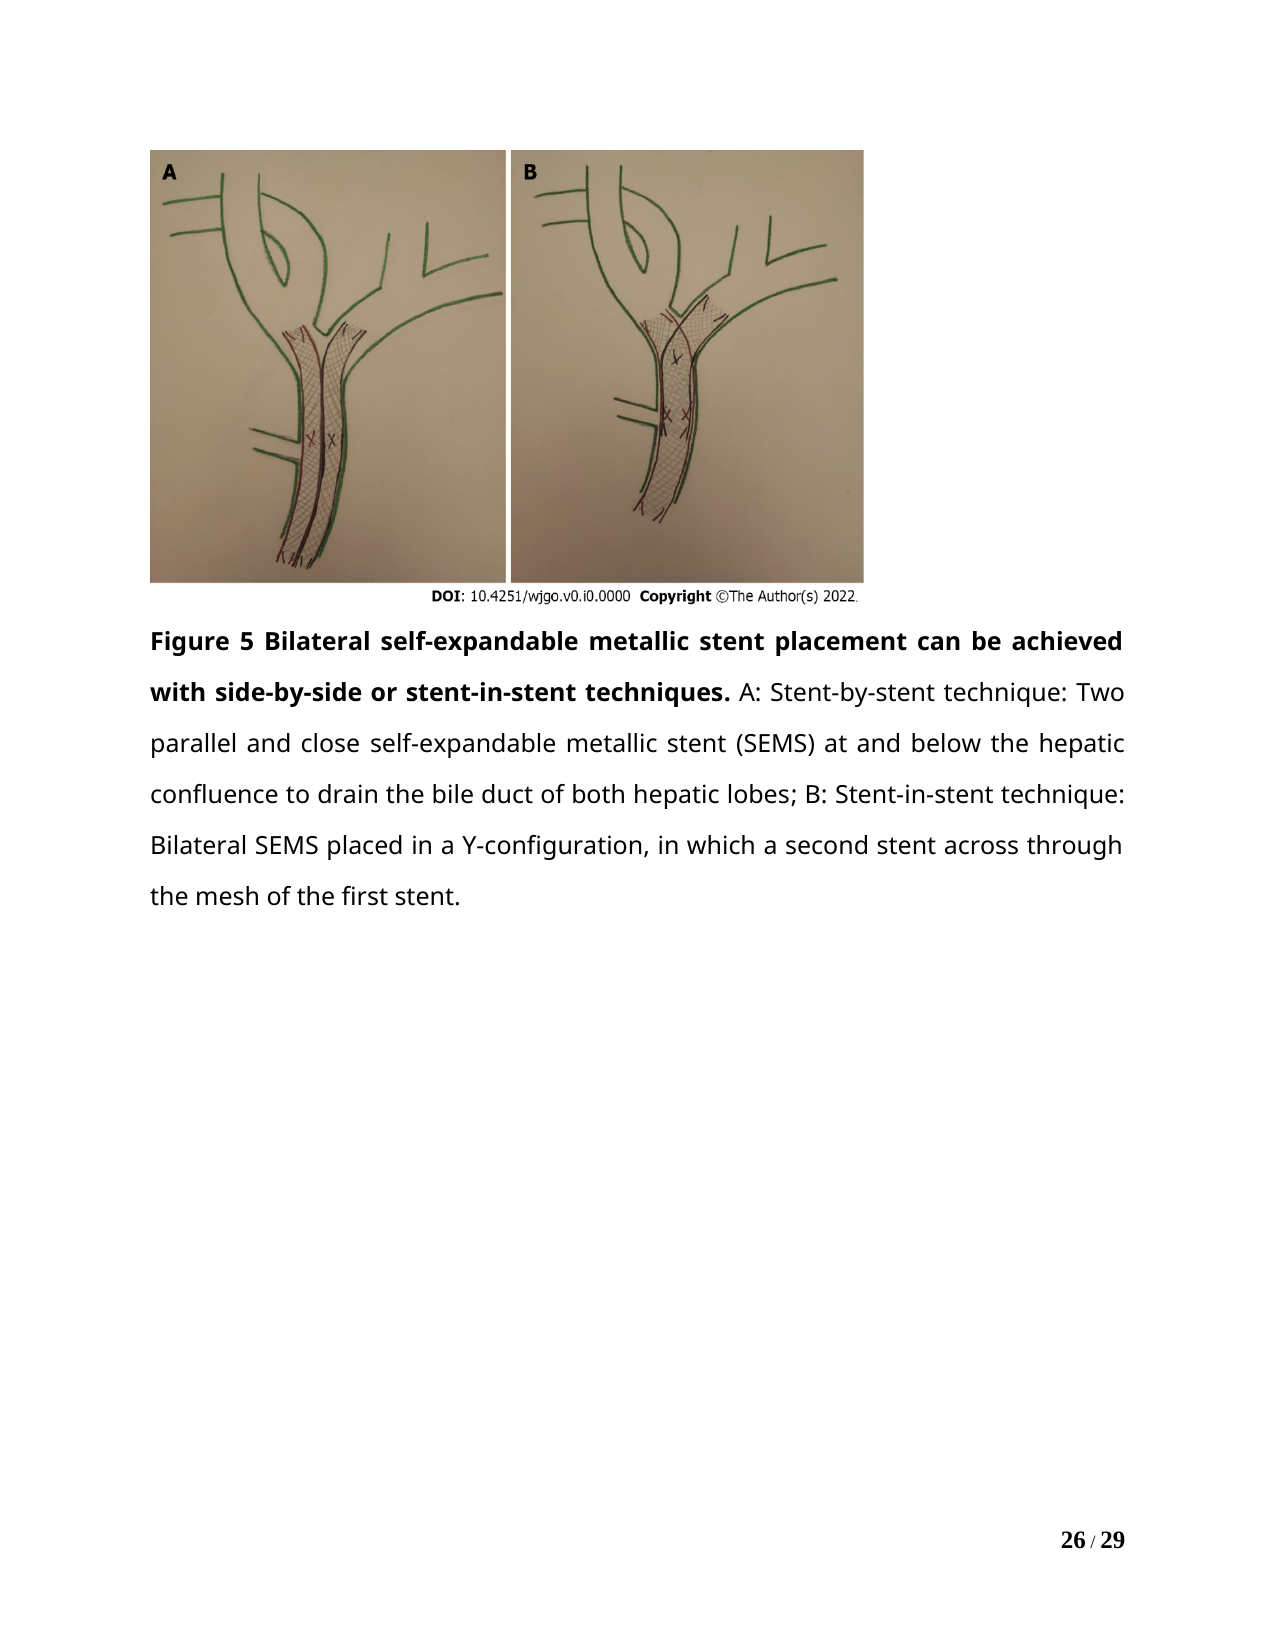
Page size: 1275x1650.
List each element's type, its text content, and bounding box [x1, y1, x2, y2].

picture [150, 150, 864, 610]
text Figure 5 Bilateral self-expandable metallic stent placement can be achieved with side-by-side or stent-in-stent techniques. A: Stent-by-stent technique: Two parallel and close self-expandable metallic stent (SEMS) at and below the hepatic confluence to drain the bile duct of both hepatic lobes; B: Stent-in-stent technique: Bilateral SEMS placed in a Y-configuration, in which a second stent across through the mesh of the first stent. [150, 624, 1125, 913]
